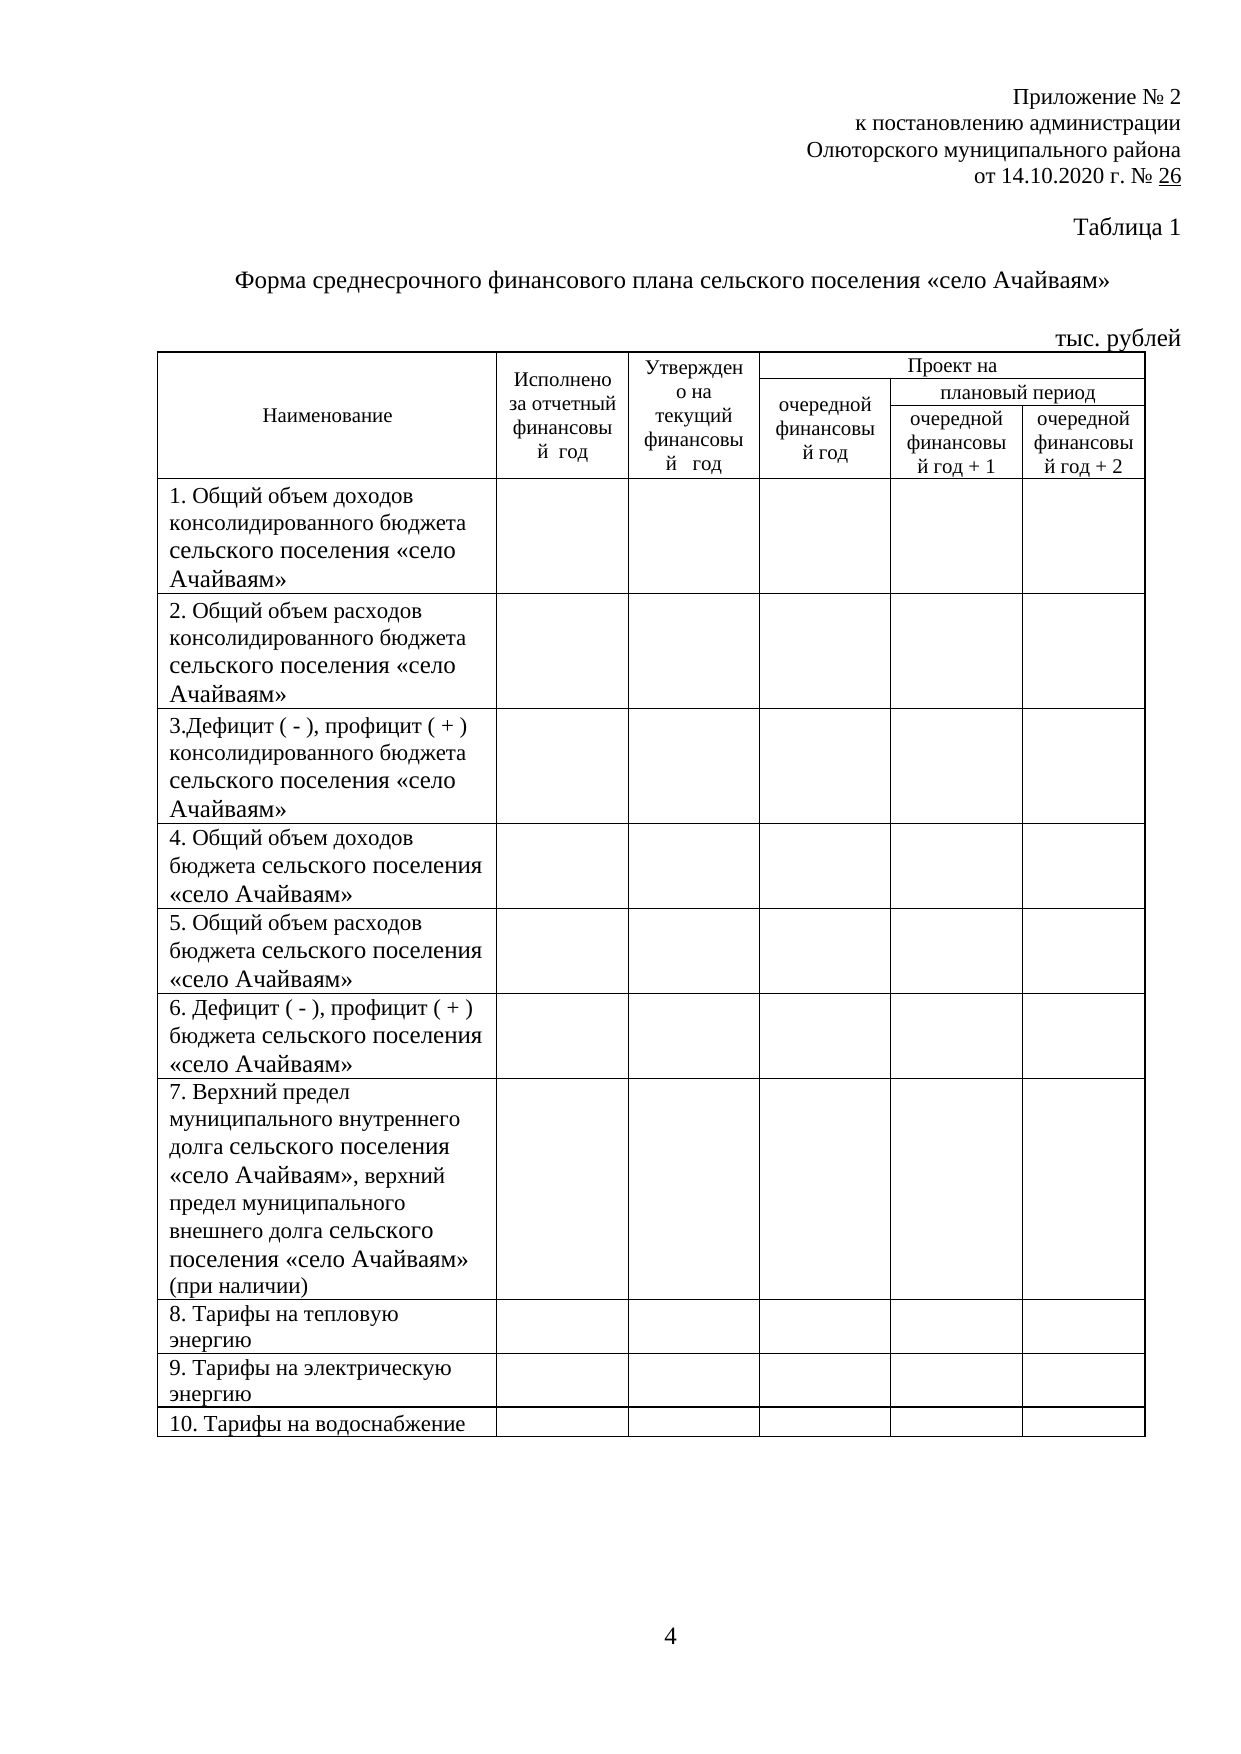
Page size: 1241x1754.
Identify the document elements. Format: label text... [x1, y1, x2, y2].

text Приложение № 2 [159, 83, 1181, 109]
table_cell [891, 479, 1022, 593]
table_cell [891, 594, 1022, 708]
table_cell [760, 1079, 890, 1299]
table_cell [760, 909, 890, 992]
table_cell [1023, 1354, 1144, 1406]
table_cell [760, 709, 890, 823]
text к постановлению администрации [159, 109, 1181, 136]
table_cell 5. Общий объем расходов бюджета сельского поселения «село Ачайваям» [158, 909, 496, 992]
table_header Исполнено за отчетный финансовый год [497, 353, 628, 478]
table_cell [497, 1408, 628, 1436]
table_cell [629, 1079, 759, 1299]
table_cell 10. Тарифы на водоснабжение [158, 1408, 496, 1436]
table_cell [629, 594, 759, 708]
table_cell [1023, 709, 1144, 823]
table_cell 7. Верхний предел муниципального внутреннего долга сельского поселения «село Ачайваям», верхний предел муниципального внешнего долга сельского поселения «село Ачайваям» (при наличии) [158, 1079, 496, 1299]
table_cell [1023, 824, 1144, 908]
table_cell 2. Общий объем расходов консолидированного бюджета сельского поселения «село Ачайваям» [158, 594, 496, 708]
table_cell 3.Дефицит ( - ), профицит ( + ) консолидированного бюджета сельского поселения «село Ачайваям» [158, 709, 496, 823]
table_cell 8. Тарифы на тепловую энергию [158, 1300, 496, 1353]
table_cell [497, 1079, 628, 1299]
table_cell [760, 1354, 890, 1406]
table_cell [1023, 594, 1144, 708]
table_cell [891, 1079, 1022, 1299]
table_cell [497, 824, 628, 908]
table_cell очередной финансовый год + 1 [891, 406, 1022, 478]
table_cell [891, 994, 1022, 1077]
table_header Утверждено на текущий финансовый год [629, 353, 759, 478]
table_cell [891, 824, 1022, 908]
table_cell [629, 479, 759, 593]
table_cell 9. Тарифы на электрическую энергию [158, 1354, 496, 1406]
table_cell [497, 994, 628, 1077]
table_cell очередной финансовый год + 2 [1023, 406, 1144, 478]
table_cell [629, 824, 759, 908]
text от 14.10.2020 г. № 26 [159, 162, 1181, 188]
table_cell [891, 1354, 1022, 1406]
table_cell [891, 709, 1022, 823]
table_cell очередной финансовый год [760, 379, 890, 478]
table_cell плановый период [891, 379, 1144, 404]
table_cell [629, 1300, 759, 1353]
table_cell [1023, 994, 1144, 1077]
table_cell [1023, 1079, 1144, 1299]
table_cell [891, 1408, 1022, 1436]
table_cell [760, 1408, 890, 1436]
table_cell [497, 909, 628, 992]
table_cell [760, 994, 890, 1077]
table_cell [629, 909, 759, 992]
table_cell [629, 709, 759, 823]
table_cell [1023, 1408, 1144, 1436]
table_cell [891, 909, 1022, 992]
table_cell [497, 709, 628, 823]
table_cell [497, 594, 628, 708]
table_cell 4. Общий объем доходов бюджета сельского поселения «село Ачайваям» [158, 824, 496, 908]
table_cell [760, 594, 890, 708]
table_cell [629, 994, 759, 1077]
text Олюторского муниципального района [159, 136, 1181, 162]
table_header Проект на [760, 353, 1144, 378]
table_cell [1023, 479, 1144, 593]
table_cell [760, 479, 890, 593]
text Таблица 1 [159, 212, 1181, 241]
table_cell 6. Дефицит ( - ), профицит ( + ) бюджета сельского поселения «село Ачайваям» [158, 994, 496, 1077]
table_cell [497, 1354, 628, 1406]
text тыс. рублей [159, 323, 1181, 351]
table_cell [1023, 1300, 1144, 1353]
table_header Наименование [158, 353, 496, 478]
table_cell [760, 824, 890, 908]
table_cell [629, 1408, 759, 1436]
text Форма среднесрочного финансового плана сельского поселения «село Ачайваям» [159, 265, 1181, 294]
table_cell [497, 479, 628, 593]
table_cell [497, 1300, 628, 1353]
table_cell [760, 1300, 890, 1353]
table_cell [629, 1354, 759, 1406]
table_cell [1023, 909, 1144, 992]
table_cell 1. Общий объем доходов консолидированного бюджета сельского поселения «село Ачайваям» [158, 479, 496, 593]
table_cell [891, 1300, 1022, 1353]
